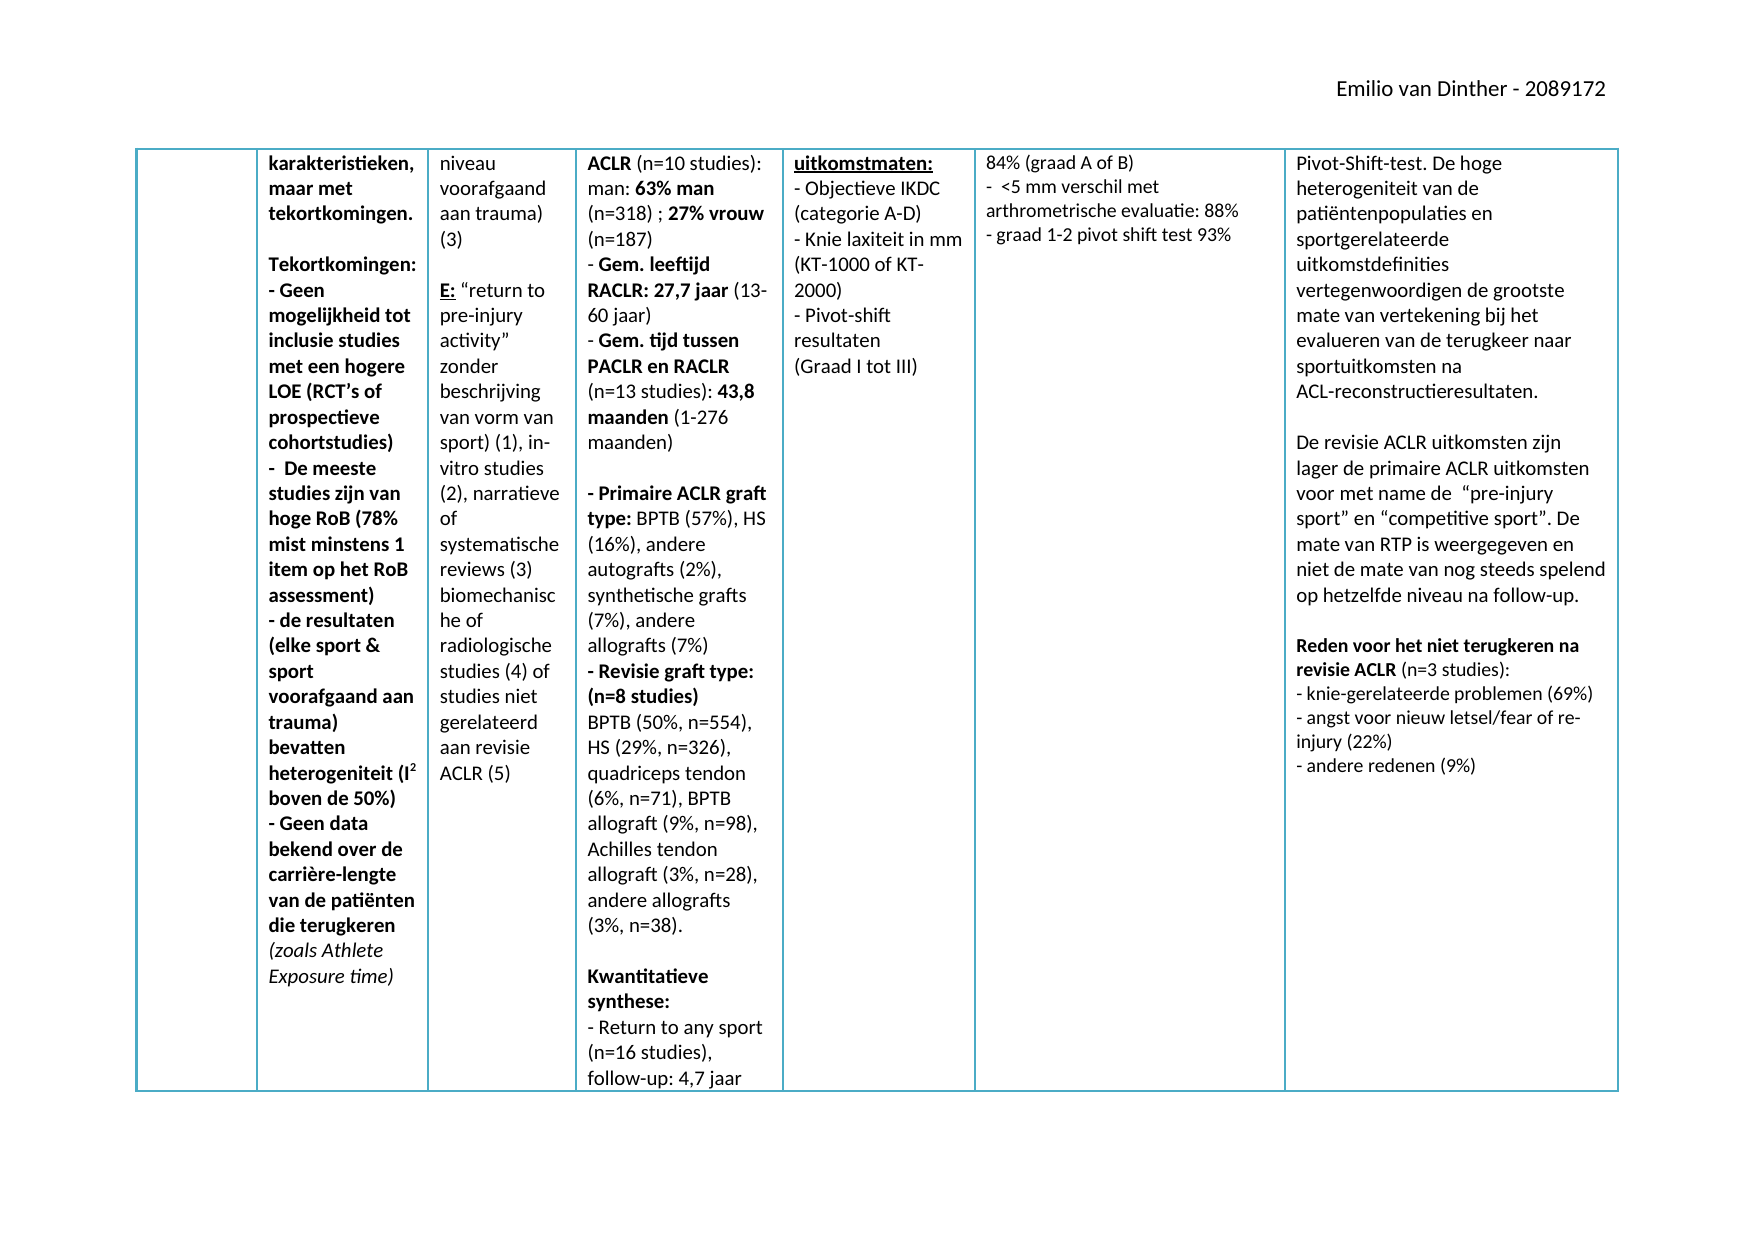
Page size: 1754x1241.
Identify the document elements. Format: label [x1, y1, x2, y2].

table_cell [784, 150, 974, 1090]
table_cell [577, 150, 782, 1090]
table_cell [258, 150, 427, 1090]
table_cell [429, 150, 575, 1090]
table_cell [1286, 150, 1617, 1090]
table_cell [976, 150, 1284, 1090]
table_cell [138, 150, 256, 1090]
